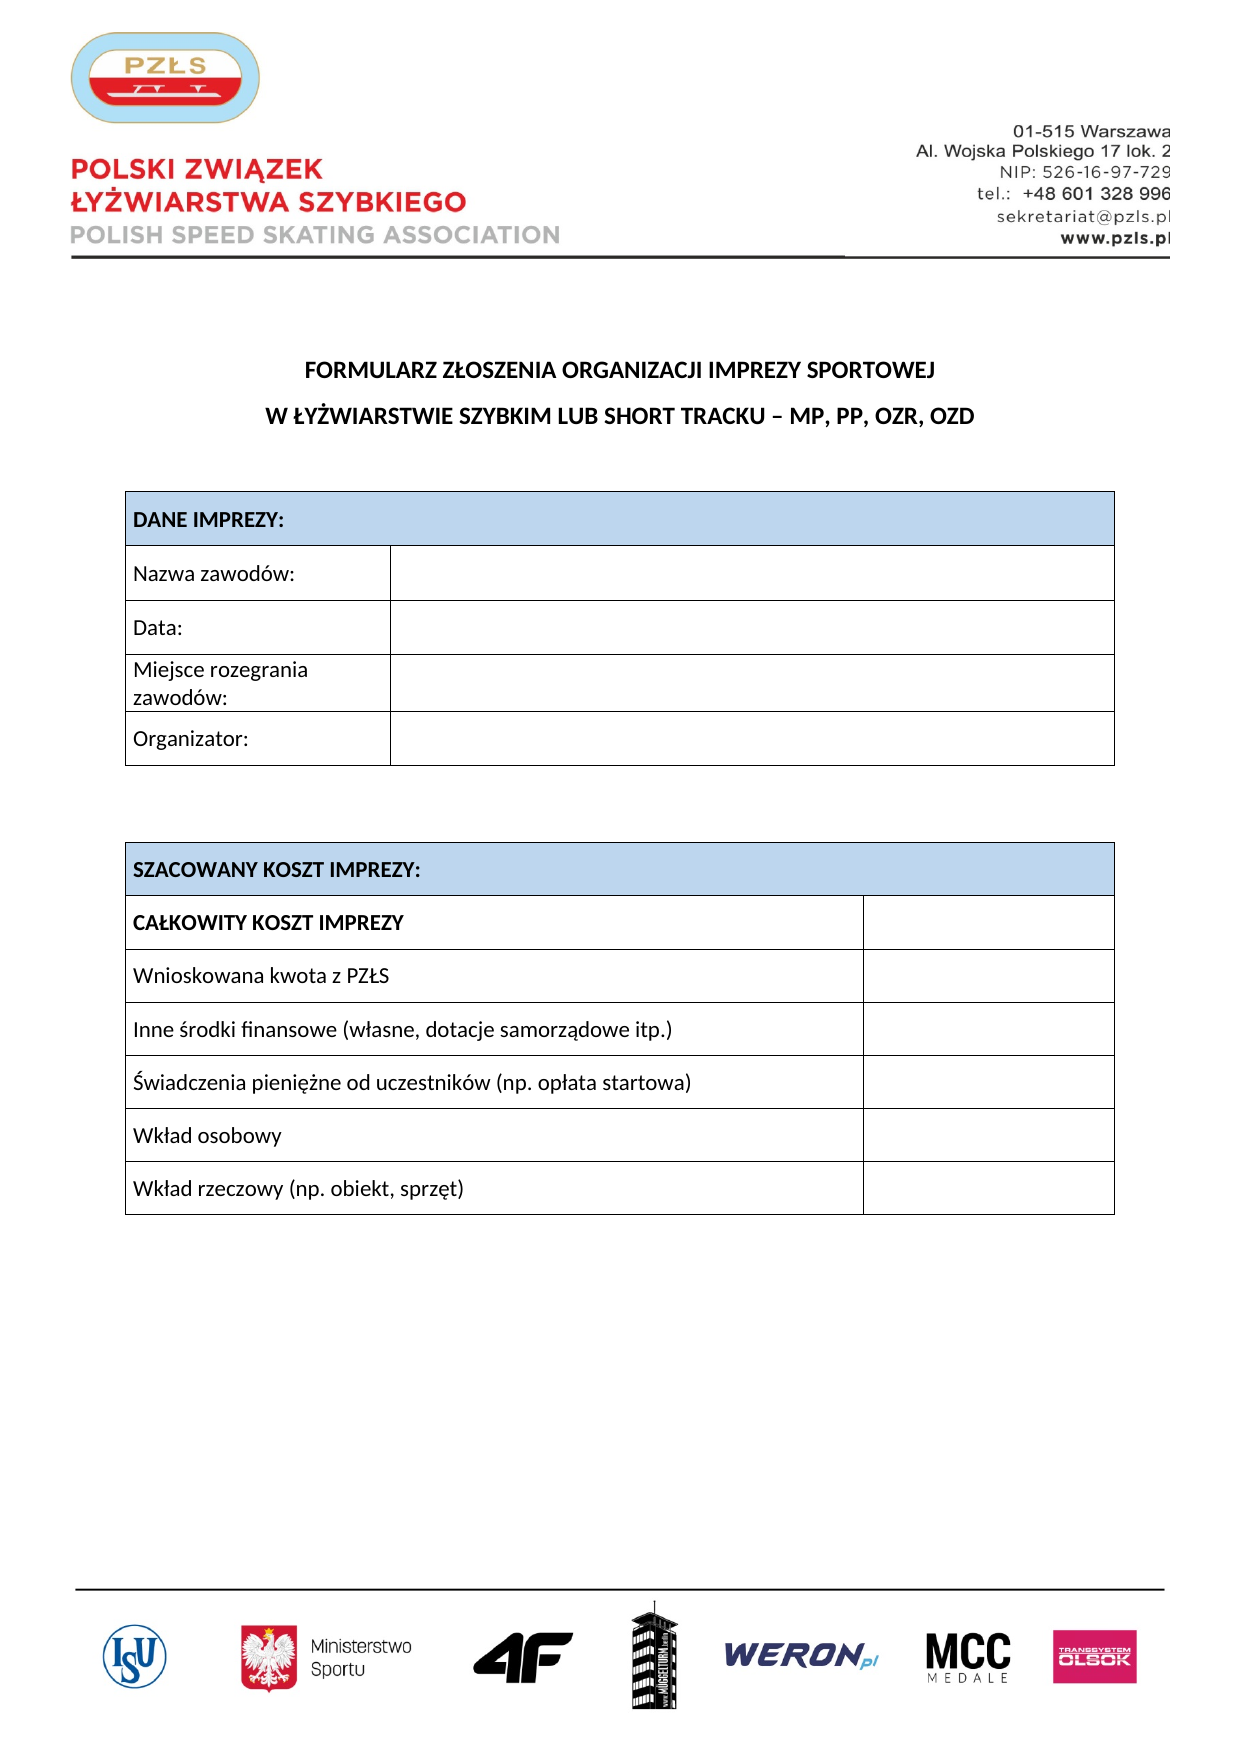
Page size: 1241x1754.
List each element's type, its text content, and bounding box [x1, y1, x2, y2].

table_cell Wnioskowana kwota z PZŁS [126, 950, 863, 1002]
table_cell [391, 601, 1114, 654]
table_cell Wkład osobowy [126, 1109, 863, 1161]
picture [48, 1586, 1191, 1723]
table_header DANE IMPREZY: [126, 492, 1114, 545]
table_cell Data: [126, 601, 390, 654]
table_cell [391, 546, 1114, 599]
table_cell Świadczenia pieniężne od uczestników (np. opłata startowa) [126, 1056, 863, 1108]
table_header SZACOWANY KOSZT IMPREZY: [126, 843, 1114, 895]
table_cell [864, 1162, 1114, 1214]
table_cell Wkład rzeczowy (np. obiekt, sprzęt) [126, 1162, 863, 1214]
table_cell [864, 1056, 1114, 1108]
picture [70, 32, 1170, 259]
table_cell [391, 712, 1114, 765]
table_cell [864, 1003, 1114, 1055]
table_cell [864, 1109, 1114, 1161]
text FORMULARZ ZŁOSZENIA ORGANIZACJI IMPREZY SPORTOWEJ [89, 354, 1152, 384]
table_cell CAŁKOWITY KOSZT IMPREZY [126, 896, 863, 948]
table_cell Miejsce rozegrania zawodów: [126, 655, 390, 711]
text W ŁYŻWIARSTWIE SZYBKIM LUB SHORT TRACKU – MP, PP, OZR, OZD [89, 400, 1152, 430]
table_cell Inne środki finansowe (własne, dotacje samorządowe itp.) [126, 1003, 863, 1055]
table_cell Organizator: [126, 712, 390, 765]
table_cell [864, 896, 1114, 948]
table_cell [391, 655, 1114, 711]
table_cell [864, 950, 1114, 1002]
table_cell Nazwa zawodów: [126, 546, 390, 599]
